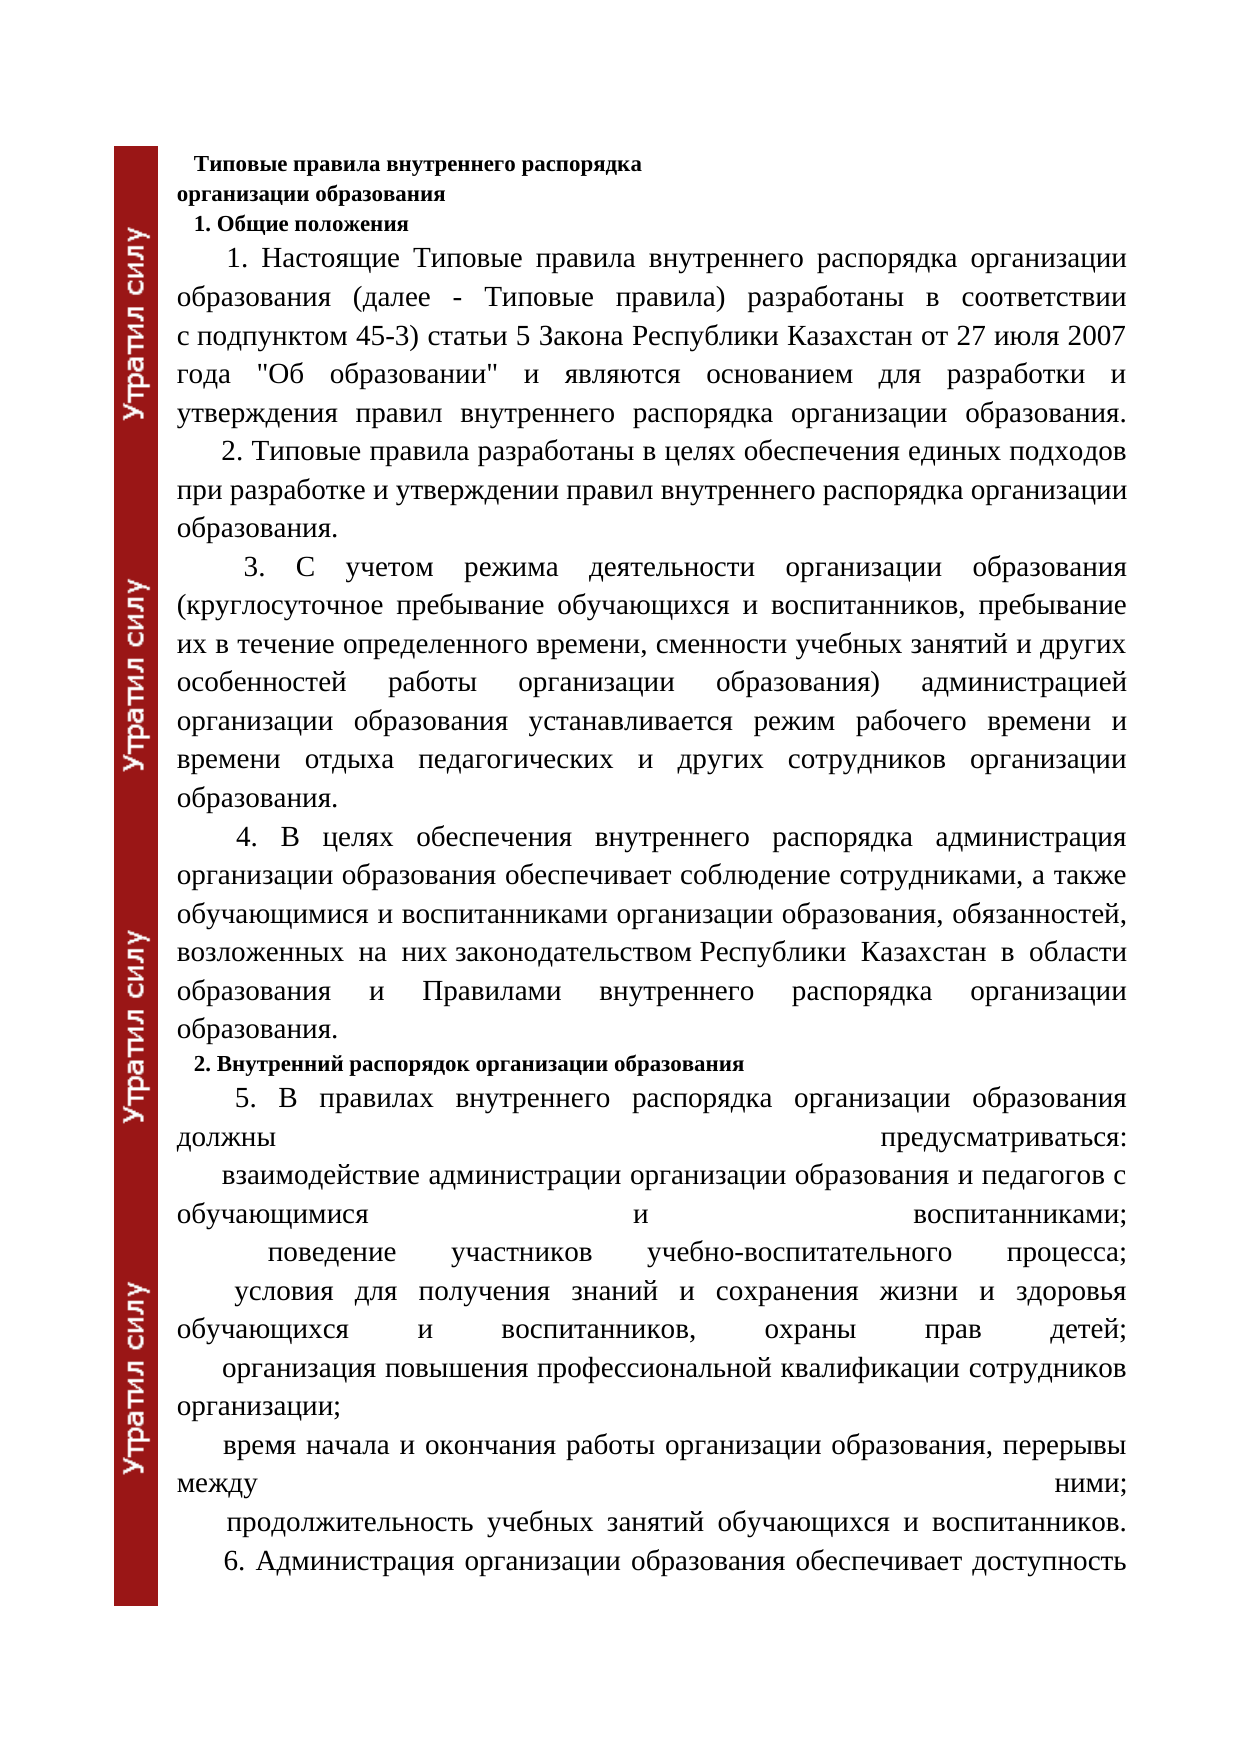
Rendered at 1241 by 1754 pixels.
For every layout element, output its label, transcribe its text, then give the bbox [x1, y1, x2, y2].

picture [114, 1076, 158, 1080]
text 2. Внутренний распорядок организации образования [112, 1050, 1128, 1076]
picture [114, 146, 158, 150]
picture [114, 1045, 158, 1050]
picture [114, 1576, 158, 1606]
picture [114, 237, 158, 241]
text Типовые правила внутреннего распорядка организации образования [112, 150, 1128, 207]
text 1. Общие положения [112, 210, 1128, 237]
text 1. Настоящие Типовые правила внутреннего распорядка организации образования (далее - Типовые правила) разработаны в соответствии с подпунктом 45-3) статьи 5 Закона Республики Казахстан от 27 июля 2007 года "Об образовании" и являются основанием для разработки и утверждения правил внутреннего распорядка организации образования. 2. Типовые правила разработаны в целях обеспечения единых подходов при разработке и утверждении правил внутреннего распорядка организации образования. 3. С учетом режима деятельности организации образования (круглосуточное пребывание обучающихся и воспитанников, пребывание их в течение определенного времени, сменности учебных занятий и других особенностей работы организации образования) администрацией организации образования устанавливается режим рабочего времени и времени отдыха педагогических и других сотрудников организации образования. 4. В целях обеспечения внутреннего распорядка администрация организации образования обеспечивает соблюдение сотрудниками, а также обучающимися и воспитанниками организации образования, обязанностей, возложенных на них законодательством Республики Казахстан в области образования и Правилами внутреннего распорядка организации образования. [112, 241, 1128, 1045]
